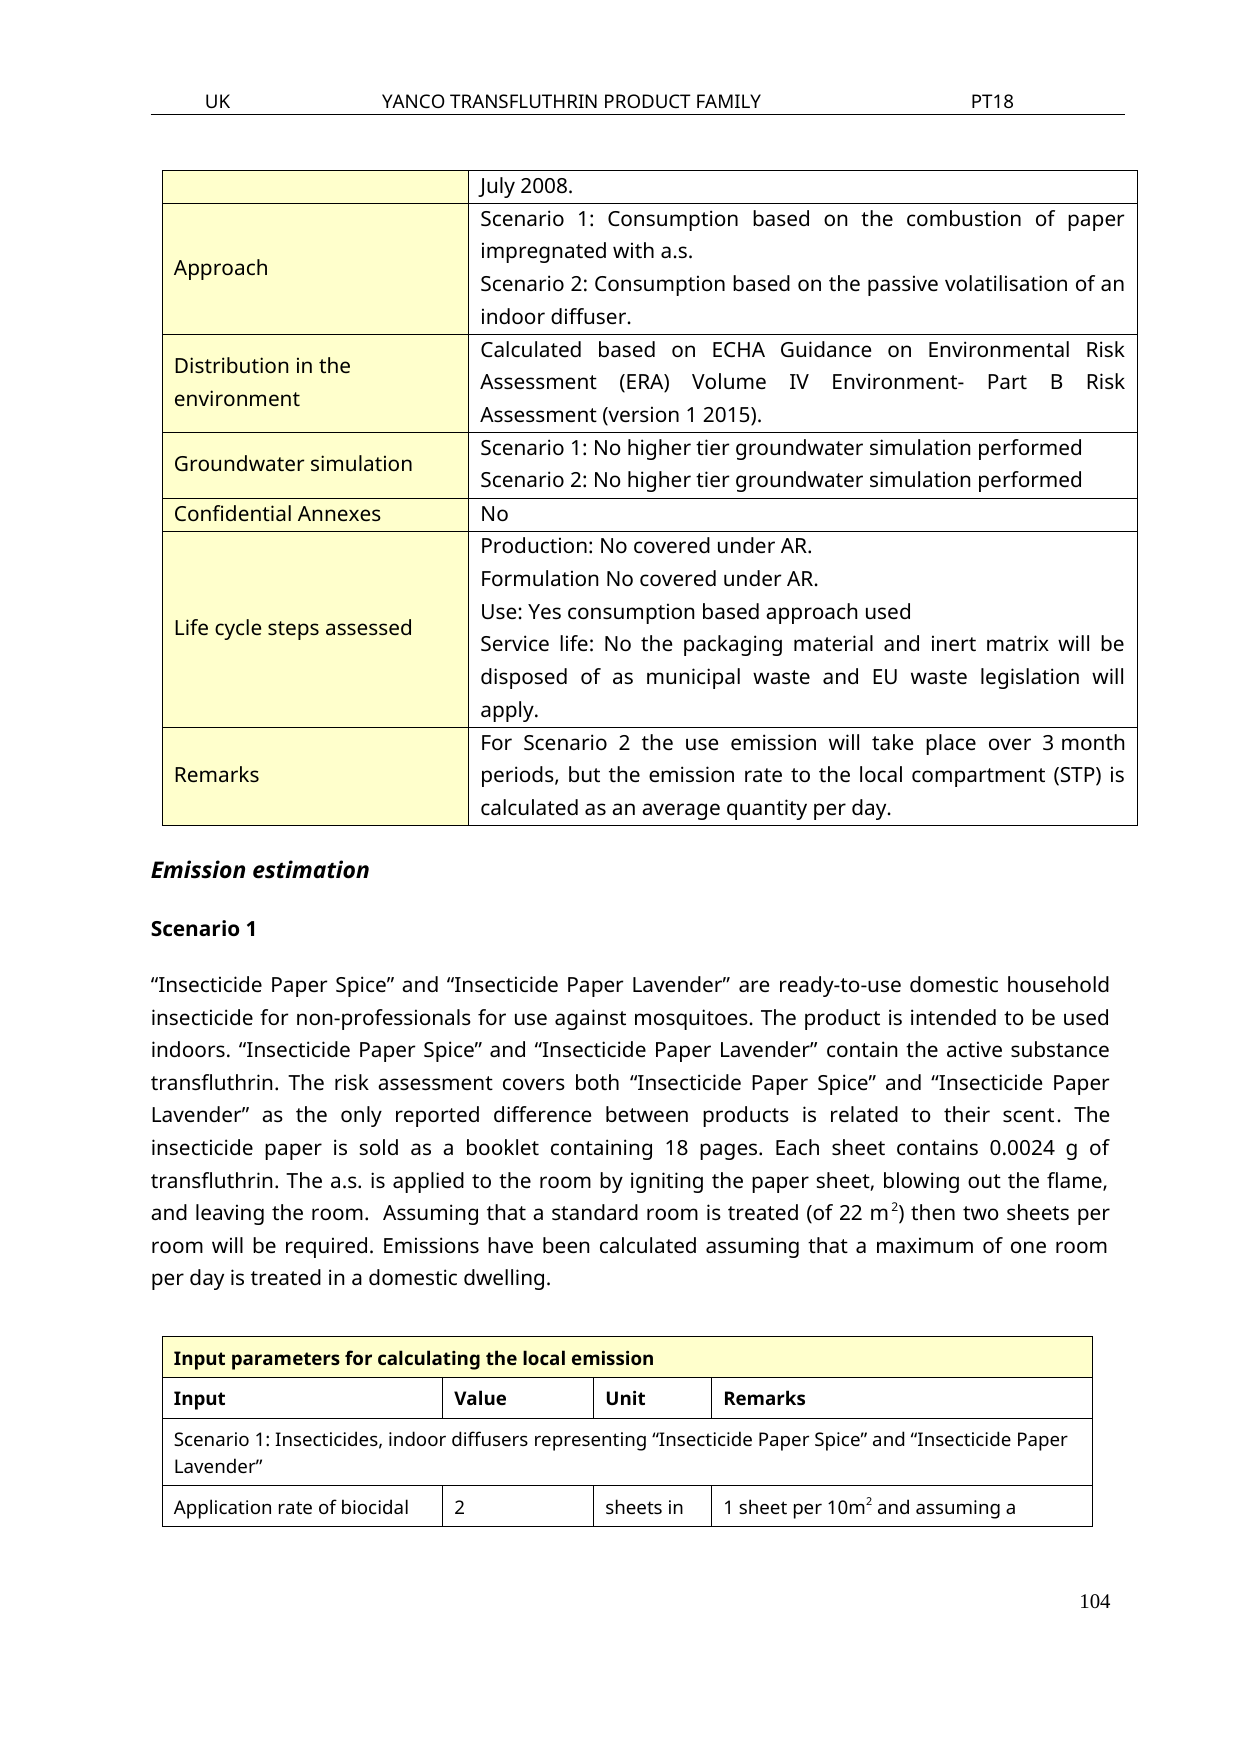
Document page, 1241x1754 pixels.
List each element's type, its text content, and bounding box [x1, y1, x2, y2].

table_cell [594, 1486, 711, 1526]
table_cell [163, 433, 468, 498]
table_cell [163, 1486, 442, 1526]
text Emission estimation [151, 854, 1110, 886]
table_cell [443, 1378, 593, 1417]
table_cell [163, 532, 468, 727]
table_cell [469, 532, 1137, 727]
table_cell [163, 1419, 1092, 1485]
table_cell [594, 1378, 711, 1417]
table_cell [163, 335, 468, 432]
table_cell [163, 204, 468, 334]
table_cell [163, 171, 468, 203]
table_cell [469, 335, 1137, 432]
text Scenario 1 [151, 914, 1110, 942]
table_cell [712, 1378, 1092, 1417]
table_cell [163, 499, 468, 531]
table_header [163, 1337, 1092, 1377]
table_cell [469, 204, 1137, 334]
text “Insecticide Paper Spice” and “Insecticide Paper Lavender” are ready-to-use domestic household insecticide for non-professionals for use against mosquitoes. The product is intended to be used indoors. “Insecticide Paper Spice” and “Insecticide Paper Lavender” contain the active substance transfluthrin. The risk assessment covers both “Insecticide Paper Spice” and “Insecticide Paper Lavender” as the only reported difference between products is related to their scent. The insecticide paper is sold as a booklet containing 18 pages. Each sheet contains 0.0024 g of transfluthrin. The a.s. is applied to the room by igniting the paper sheet, blowing out the flame, and leaving the room. Assuming that a standard room is treated (of 22 m2) then two sheets per room will be required. Emissions have been calculated assuming that a maximum of one room per day is treated in a domestic dwelling. [151, 970, 1110, 1292]
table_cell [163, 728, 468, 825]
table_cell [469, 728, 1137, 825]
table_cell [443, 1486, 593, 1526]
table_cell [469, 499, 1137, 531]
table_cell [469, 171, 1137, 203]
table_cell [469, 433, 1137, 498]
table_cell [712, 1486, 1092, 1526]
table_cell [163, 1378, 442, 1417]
